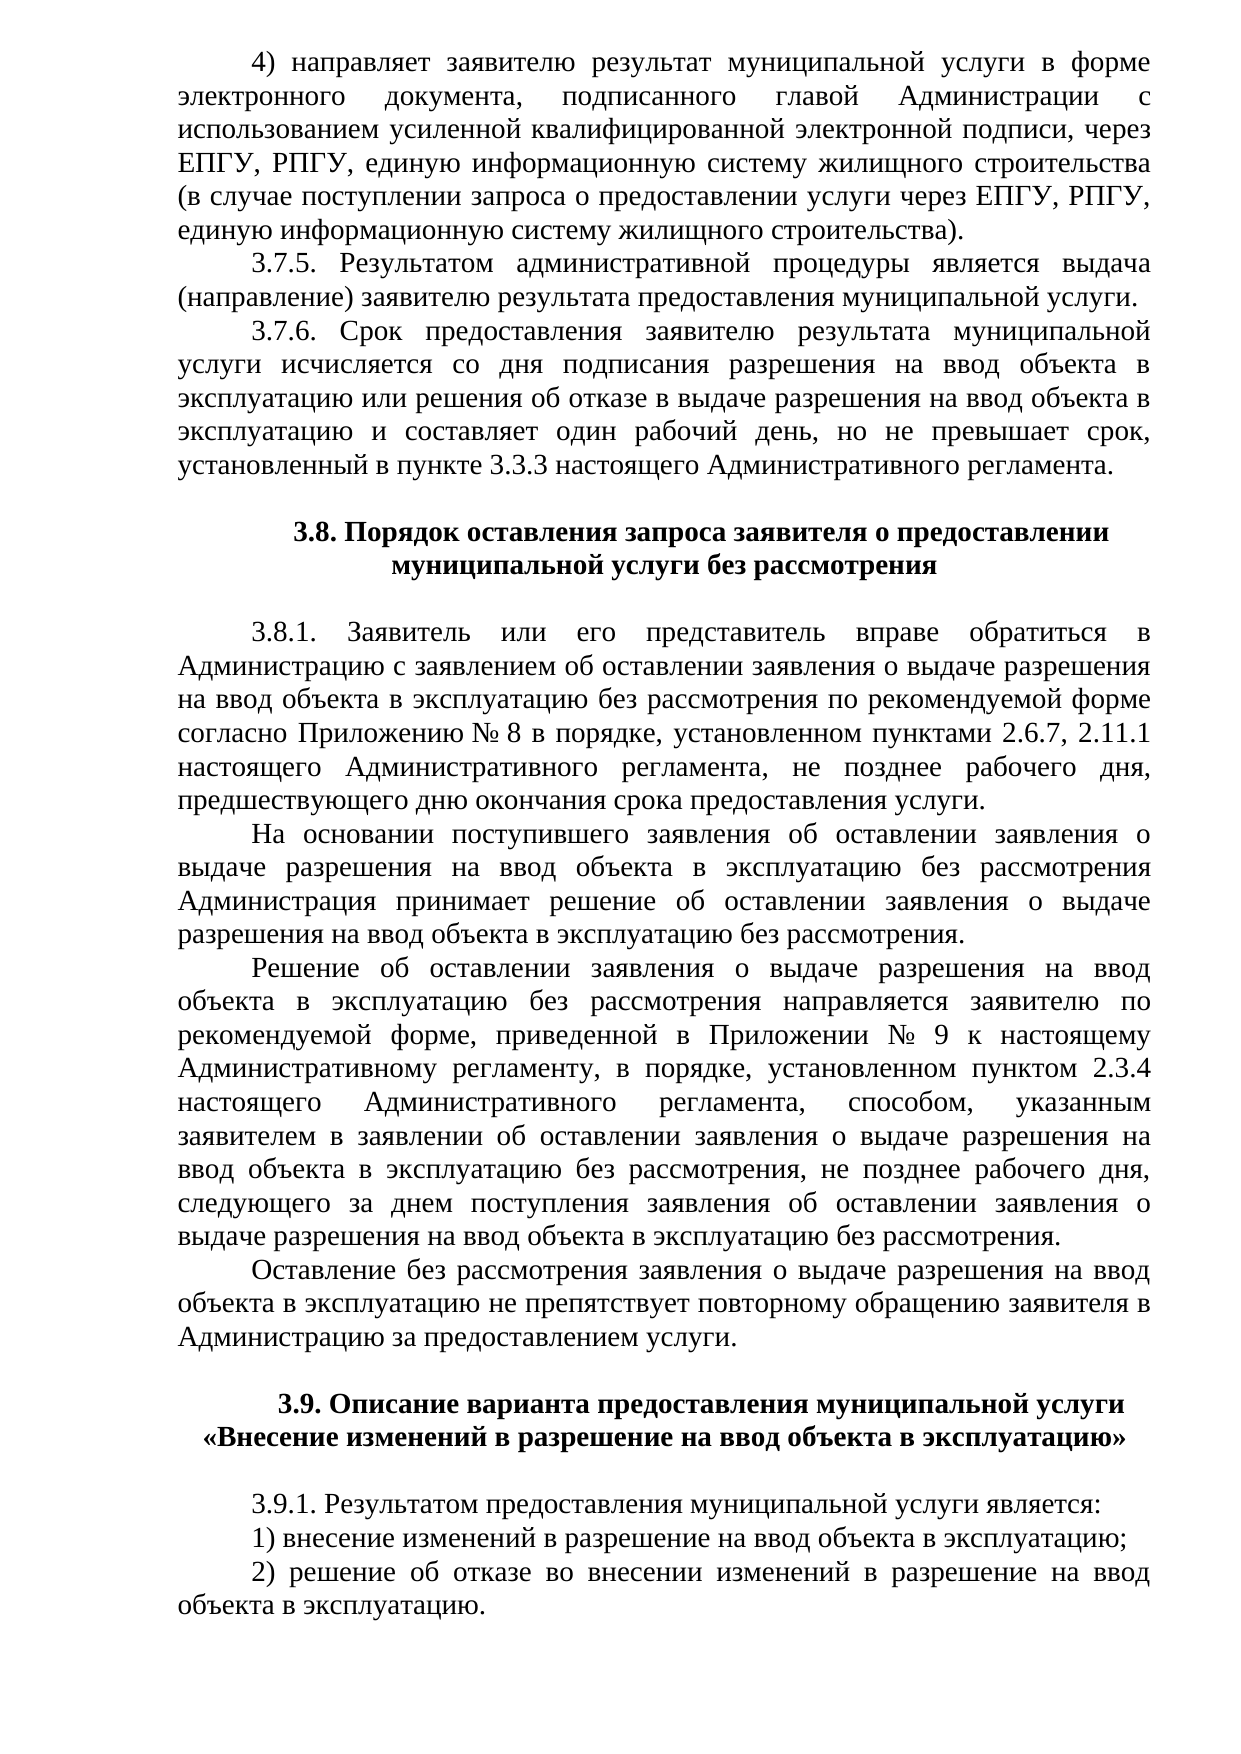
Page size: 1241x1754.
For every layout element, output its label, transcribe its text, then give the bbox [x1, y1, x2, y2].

text 3.9. Описание варианта предоставления муниципальной услуги «Внесение изменений в разрешение на ввод объекта в эксплуатацию» [177, 1386, 1152, 1453]
text 3.7.5. Результатом административной процедуры является выдача (направление) заявителю результата предоставления муниципальной услуги. [177, 246, 1152, 313]
text На основании поступившего заявления об оставлении заявления о выдаче разрешения на ввод объекта в эксплуатацию без рассмотрения Администрация принимает решение об оставлении заявления о выдаче разрешения на ввод объекта в эксплуатацию без рассмотрения. [177, 816, 1152, 950]
text 3.8. Порядок оставления запроса заявителя о предоставлении муниципальной услуги без рассмотрения [177, 514, 1152, 581]
text 2) решение об отказе во внесении изменений в разрешение на ввод объекта в эксплуатацию. [177, 1554, 1152, 1621]
text 1) внесение изменений в разрешение на ввод объекта в эксплуатацию; [177, 1520, 1152, 1554]
text 3.8.1. Заявитель или его представитель вправе обратиться в Администрацию с заявлением об оставлении заявления о выдаче разрешения на ввод объекта в эксплуатацию без рассмотрения по рекомендуемой форме согласно Приложению № 8 в порядке, установленном пунктами 2.6.7, 2.11.1 настоящего Административного регламента, не позднее рабочего дня, предшествующего дню окончания срока предоставления услуги. [177, 614, 1152, 816]
text Оставление без рассмотрения заявления о выдаче разрешения на ввод объекта в эксплуатацию не препятствует повторному обращению заявителя в Администрацию за предоставлением услуги. [177, 1252, 1152, 1352]
text 3.9.1. Результатом предоставления муниципальной услуги является: [177, 1487, 1152, 1520]
text 3.7.6. Срок предоставления заявителю результата муниципальной услуги исчисляется со дня подписания разрешения на ввод объекта в эксплуатацию или решения об отказе в выдаче разрешения на ввод объекта в эксплуатацию и составляет один рабочий день, но не превышает срок, установленный в пункте 3.3.3 настоящего Административного регламента. [177, 313, 1152, 480]
text 4) направляет заявителю результат муниципальной услуги в форме электронного документа, подписанного главой Администрации с использованием усиленной квалифицированной электронной подписи, через ЕПГУ, РПГУ, единую информационную систему жилищного строительства (в случае поступлении запроса о предоставлении услуги через ЕПГУ, РПГУ, единую информационную систему жилищного строительства). [177, 44, 1152, 246]
text Решение об оставлении заявления о выдаче разрешения на ввод объекта в эксплуатацию без рассмотрения направляется заявителю по рекомендуемой форме, приведенной в Приложении № 9 к настоящему Административному регламенту, в порядке, установленном пунктом 2.3.4 настоящего Административного регламента, способом, указанным заявителем в заявлении об оставлении заявления о выдаче разрешения на ввод объекта в эксплуатацию без рассмотрения, не позднее рабочего дня, следующего за днем поступления заявления об оставлении заявления о выдаче разрешения на ввод объекта в эксплуатацию без рассмотрения. [177, 950, 1152, 1252]
